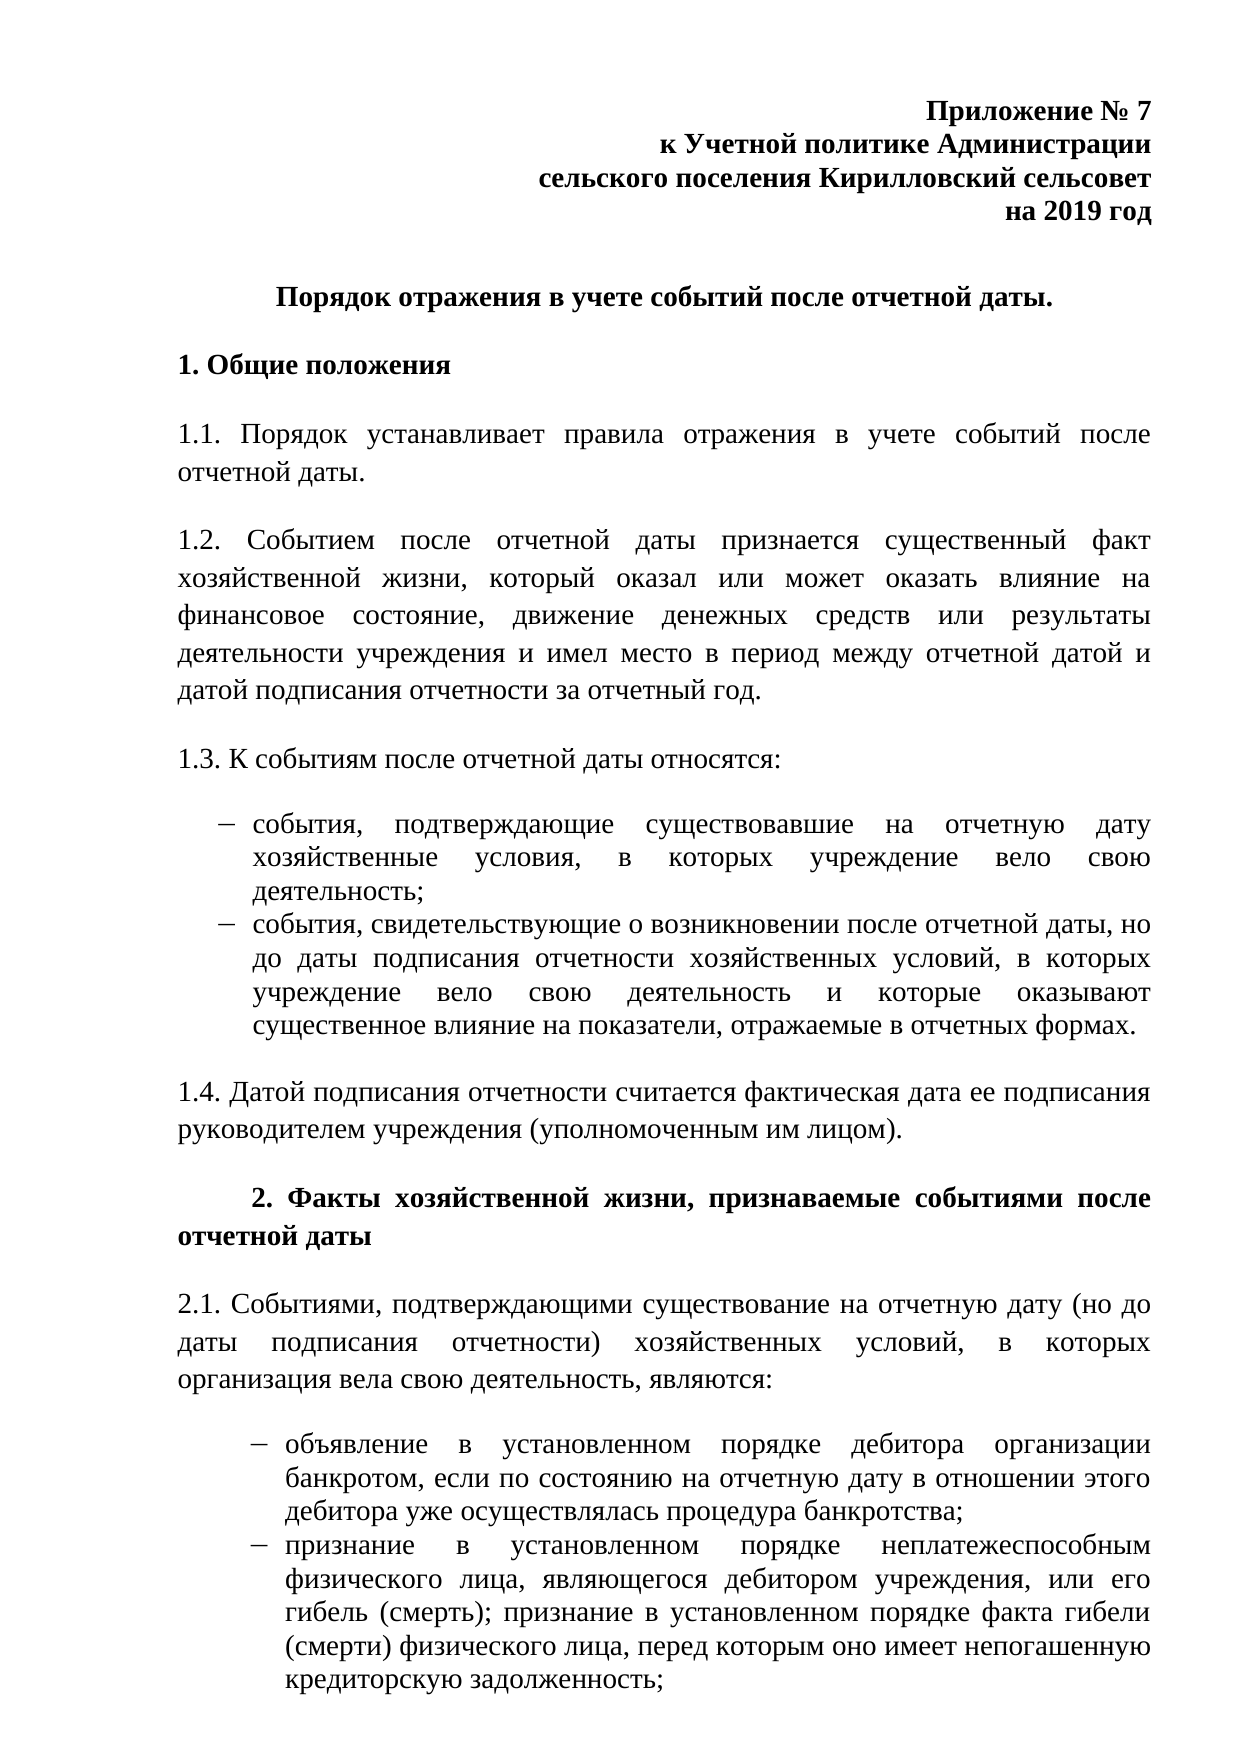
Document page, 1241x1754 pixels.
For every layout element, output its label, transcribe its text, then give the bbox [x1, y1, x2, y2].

text 1.1. Порядок устанавливает правила отражения в учете событий после отчетной даты. [177, 412, 1152, 487]
list события, подтверждающие существовавшие на отчетную дату хозяйственные условия, в которых учреждение вело свою деятельность; [215, 806, 1152, 907]
text 1.2. Событием после отчетной даты признается существенный факт хозяйственной жизни, который оказал или может оказать влияние на финансовое состояние, движение денежных средств или результаты деятельности учреждения и имел место в период между отчетной датой и датой подписания отчетности за отчетный год. [177, 518, 1152, 706]
text 1.4. Датой подписания отчетности считается фактическая дата ее подписания руководителем учреждения (уполномоченным им лицом). [177, 1070, 1152, 1145]
text на 2019 год [177, 193, 1152, 227]
text 1.3. К событиям после отчетной даты относятся: [177, 737, 1152, 775]
list признание в установленном порядке неплатежеспособным физического лица, являющегося дебитором учреждения, или его гибель (смерть); признание в установленном порядке факта гибели (смерти) физического лица, перед которым оно имеет непогашенную кредиторскую задолженность; [247, 1527, 1152, 1695]
subtitle Порядок отражения в учете событий после отчетной даты. [177, 279, 1152, 312]
list объявление в установленном порядке дебитора организации банкротом, если по состоянию на отчетную дату в отношении этого дебитора уже осуществлялась процедура банкротства; [247, 1426, 1152, 1527]
text 2. Факты хозяйственной жизни, признаваемые событиями после отчетной даты [177, 1176, 1152, 1251]
text Приложение № 7 [915, 93, 1152, 126]
text 2.1. Событиями, подтверждающими существование на отчетную дату (но до даты подписания отчетности) хозяйственных условий, в которых организация вела свою деятельность, являются: [177, 1283, 1152, 1395]
text сельского поселения Кирилловский сельсовет [177, 160, 1152, 193]
text 1. Общие положения [177, 343, 1152, 381]
list события, свидетельствующие о возникновении после отчетной даты, но до даты подписания отчетности хозяйственных условий, в которых учреждение вело свою деятельность и которые оказывают существенное влияние на показатели, отражаемые в отчетных формах. [215, 907, 1152, 1041]
text к Учетной политике Администрации [177, 126, 1152, 160]
